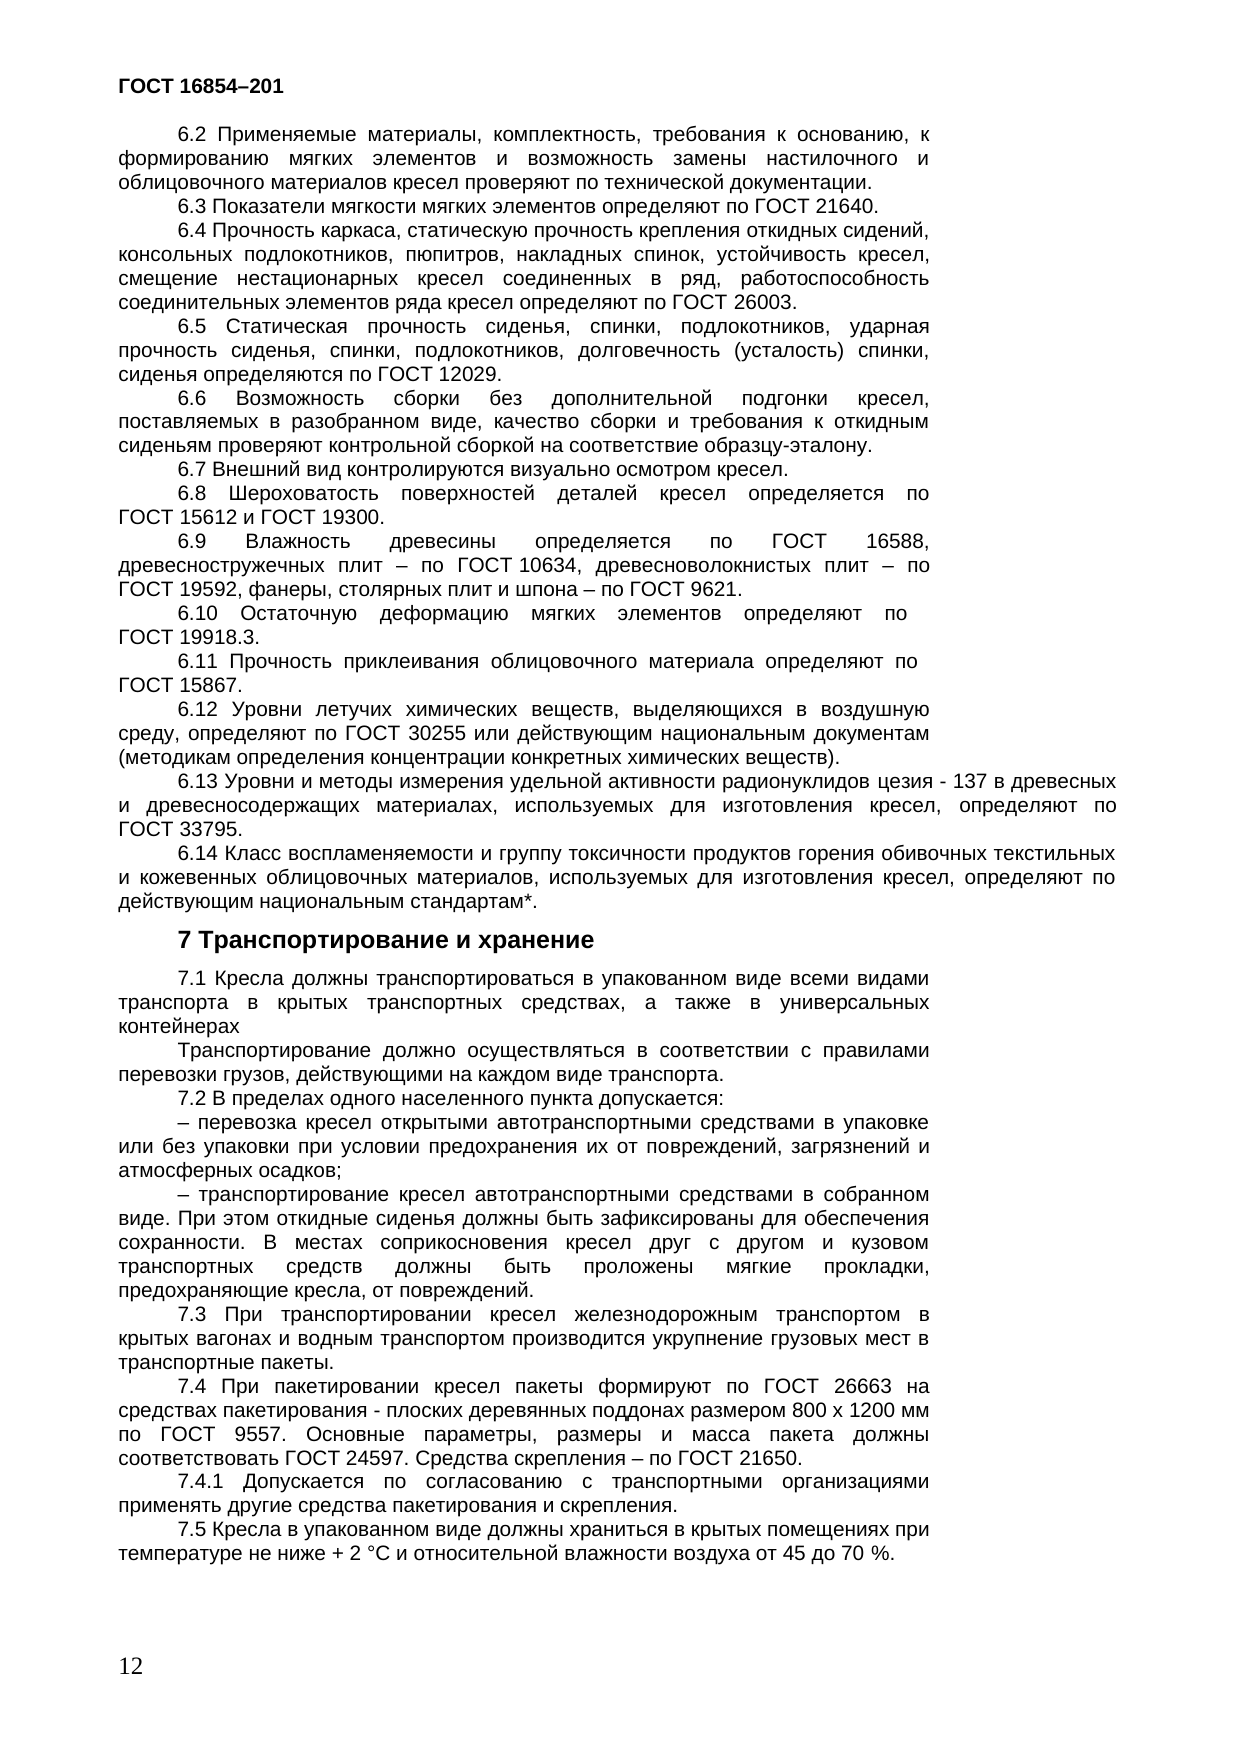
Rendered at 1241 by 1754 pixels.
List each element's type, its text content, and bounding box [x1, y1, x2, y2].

text 6.14 Класс воспламеняемости и группу токсичности продуктов горения обивочных текстильных и кожевенных облицовочных материалов, используемых для изготовления кресел, определяют по действующим национальным стандартам*. [118, 841, 1117, 912]
text 6.5 Статическая прочность сиденья, спинки, подлокотников, ударная прочность сиденья, спинки, подлокотников, долговечность (усталость) спинки, сиденья определяются по ГОСТ 12029. [118, 313, 930, 385]
text 7.4 При пакетировании кресел пакеты формируют по ГОСТ 26663 на средствах пакетирования - плоских деревянных поддонах размером 800 x 1200 мм по ГОСТ 9557. Основные параметры, размеры и масса пакета должны соответствовать ГОСТ 24597. Средства скрепления – по ГОСТ 21650. [118, 1373, 930, 1469]
text 6.12 Уровни летучих химических веществ, выделяющихся в воздушную среду, определяют по ГОСТ 30255 или действующим национальным документам (методикам определения концентрации конкретных химических веществ). [118, 697, 930, 769]
text – транспортирование кресел автотранспортными средствами в собранном виде. При этом откидные сиденья должны быть зафиксированы для обеспечения сохранности. В местах соприкосновения кресел друг с другом и кузовом транспортных средств должны быть проложены мягкие прокладки, предохраняющие кресла, от повреждений. [118, 1182, 930, 1302]
text 6.2 Применяемые материалы, комплектность, требования к основанию, к формированию мягких элементов и возможность замены настилочного и облицовочного материалов кресел проверяют по технической документации. [118, 122, 930, 194]
text 6.8 Шероховатость поверхностей деталей кресел определяется по ГОСТ 15612 и ГОСТ 19300. [118, 481, 930, 529]
text – перевозка кресел открытыми автотранспортными средствами в упаковке или без упаковки при условии предохранения их от повреждений, загрязнений и атмосферных осадков; [118, 1110, 930, 1182]
text 6.13 Уровни и методы измерения удельной активности радионуклидов цезия - 137 в древесных и древесносодержащих материалах, используемых для изготовления кресел, определяют по ГОСТ 33795. [118, 769, 1117, 841]
text 7.1 Кресла должны транспортироваться в упакованном виде всеми видами транспорта в крытых транспортных средствах, а также в универсальных контейнерах [118, 966, 930, 1038]
text 6.4 Прочность каркаса, статическую прочность крепления откидных сидений, консольных подлокотников, пюпитров, накладных спинок, устойчивость кресел, смещение нестационарных кресел соединенных в ряд, работоспособность соединительных элементов ряда кресел определяют по ГОСТ 26003. [118, 218, 930, 313]
text 6.10 Остаточную деформацию мягких элементов определяют по ГОСТ 19918.3. [118, 601, 930, 649]
text 6.3 Показатели мягкости мягких элементов определяют по ГОСТ 21640. [118, 194, 930, 218]
text 6.9 Влажность древесины определяется по ГОСТ 16588, древесностружечных плит – по ГОСТ 10634, древесноволокнистых плит – по ГОСТ 19592, фанеры, столярных плит и шпона – по ГОСТ 9621. [118, 529, 930, 601]
text Транспортирование должно осуществляться в соответствии с правилами перевозки грузов, действующими на каждом виде транспорта. [118, 1038, 930, 1086]
text 7.3 При транспортировании кресел железнодорожным транспортом в крытых вагонах и водным транспортом производится укрупнение грузовых мест в транспортные пакеты. [118, 1302, 930, 1373]
text 6.11 Прочность приклеивания облицовочного материала определяют по ГОСТ 15867. [118, 649, 930, 697]
text 6.6 Возможность сборки без дополнительной подгонки кресел, поставляемых в разобранном виде, качество сборки и требования к откидным сиденьям проверяют контрольной сборкой на соответствие образцу-эталону. [118, 385, 930, 457]
text 7.5 Кресла в упакованном виде должны храниться в крытых помещениях при температуре не ниже + 2 °С и относительной влажности воздуха от 45 до 70 %. [118, 1517, 930, 1565]
text 7.4.1 Допускается по согласованию с транспортными организациями применять другие средства пакетирования и скрепления. [118, 1469, 930, 1517]
text 7.2 В пределах одного населенного пункта допускается: [118, 1086, 930, 1110]
text 7 Транспортирование и хранение [118, 925, 930, 954]
text 6.7 Внешний вид контролируются визуально осмотром кресел. [118, 457, 930, 481]
